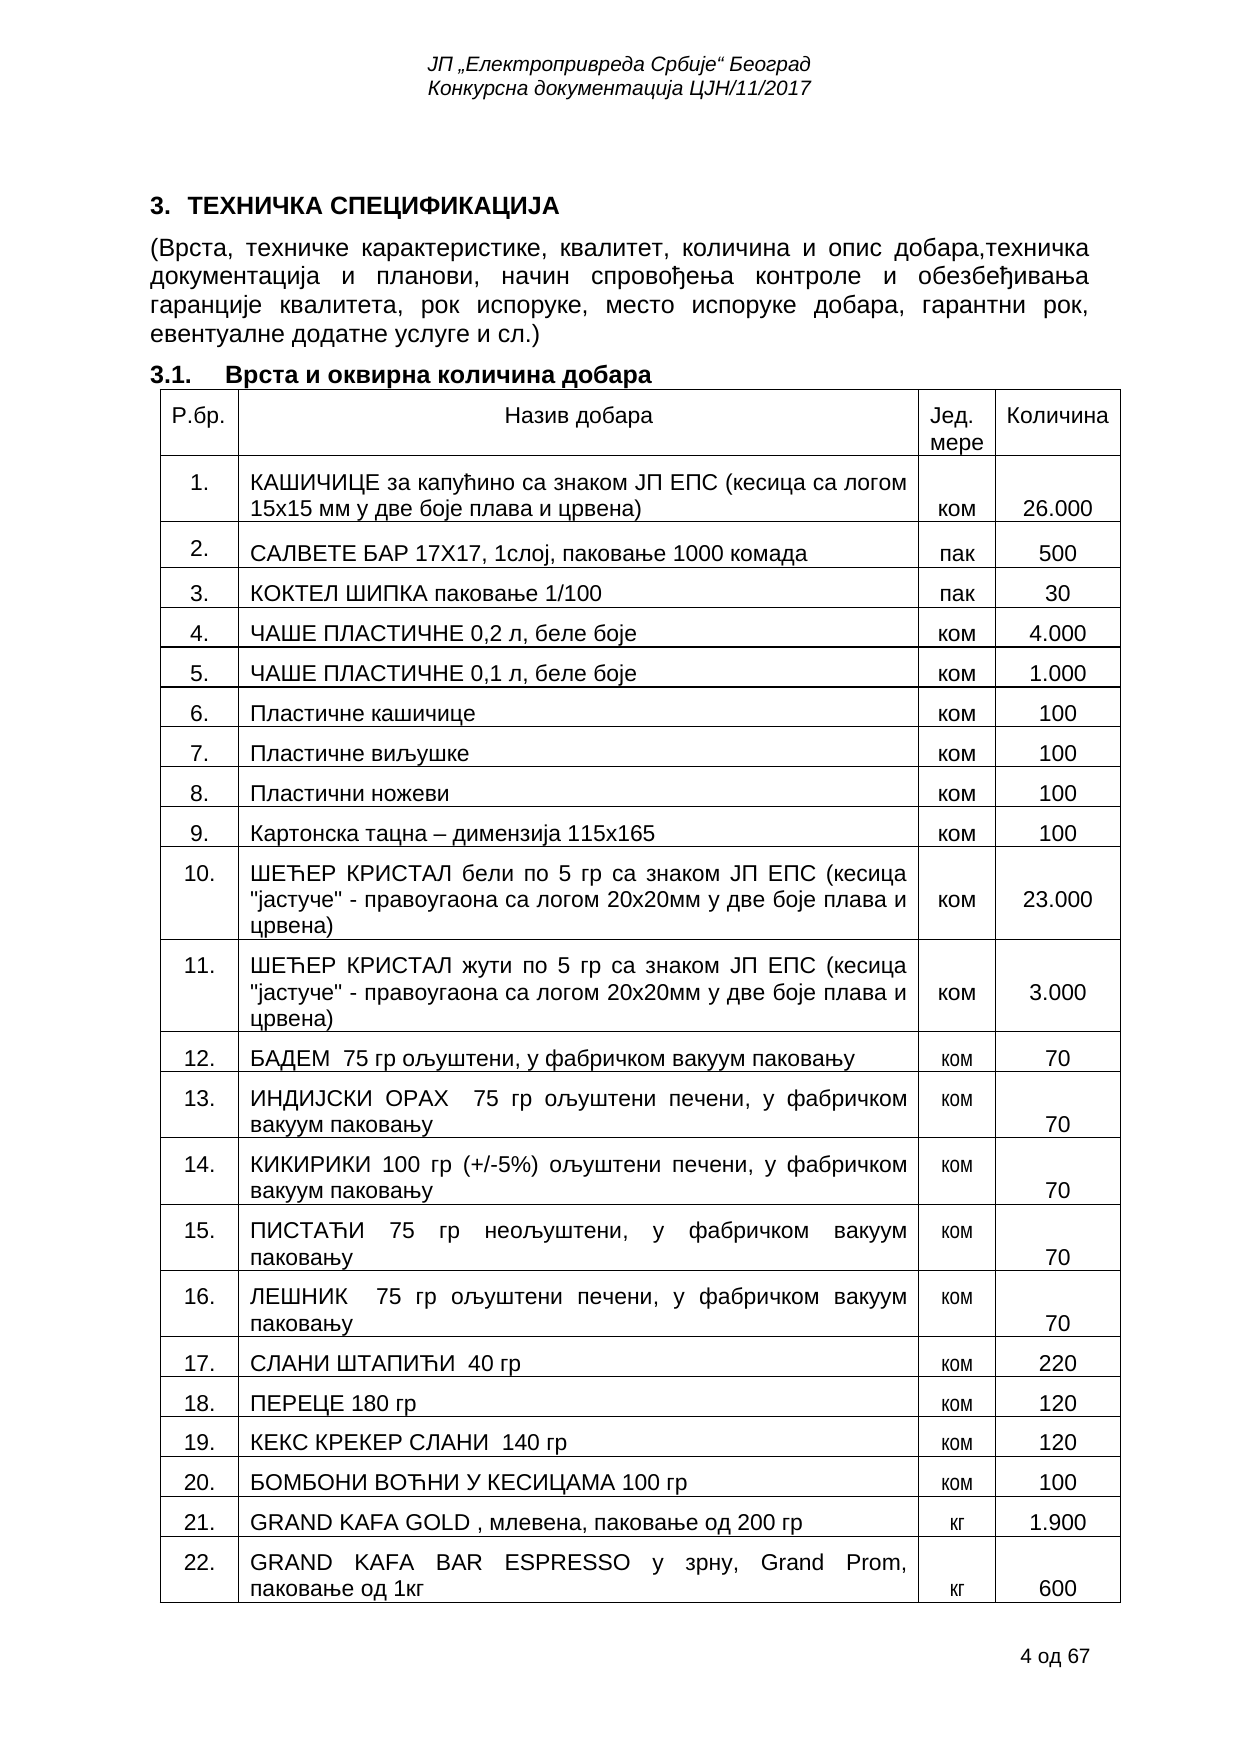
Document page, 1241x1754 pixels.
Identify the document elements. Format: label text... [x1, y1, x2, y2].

table_cell 70 [996, 1205, 1120, 1270]
table_cell ком [919, 608, 995, 646]
table_cell 17. [161, 1337, 238, 1376]
table_cell ком [919, 727, 995, 766]
table_cell 15. [161, 1205, 238, 1270]
table_cell 23.000 [996, 847, 1120, 938]
table_cell Пластичне виљушке [239, 727, 918, 766]
table_cell кг [919, 1537, 995, 1602]
table_cell 11. [161, 940, 238, 1031]
table_cell 100 [996, 727, 1120, 766]
table_cell Картонска тацна – димензија 115x165 [239, 807, 918, 846]
subtitle ТЕХНИЧКА СПЕЦИФИКАЦИЈА [150, 191, 1090, 220]
table_cell 5. [161, 648, 238, 686]
table_cell 7. [161, 727, 238, 766]
table_cell 22. [161, 1537, 238, 1602]
table_cell Пластични ножеви [239, 767, 918, 806]
table_cell САЛВЕТЕ БАР 17Х17, 1слој, паковање 1000 комада [239, 522, 918, 567]
table_cell кoм [919, 1271, 995, 1336]
table_cell ЧАШЕ ПЛАСТИЧНЕ 0,2 л, беле боје [239, 608, 918, 646]
table_cell 4. [161, 608, 238, 646]
table_header Количина [996, 390, 1120, 455]
table_cell 21. [161, 1497, 238, 1536]
table_cell кoм [919, 1138, 995, 1203]
table_cell 1. [161, 456, 238, 521]
table_cell ком [919, 648, 995, 686]
table_header Јед. мере [919, 390, 995, 455]
table_cell СЛАНИ ШТАПИЋИ 40 гр [239, 1337, 918, 1376]
table_cell 100 [996, 807, 1120, 846]
table_cell 70 [996, 1138, 1120, 1203]
table_cell ком [919, 807, 995, 846]
table_cell GRAND KAFA GOLD , млевена, паковање од 200 гр [239, 1497, 918, 1536]
table_cell 70 [996, 1271, 1120, 1336]
subtitle Врста и оквирна количина добара [150, 360, 1090, 389]
table_cell ПЕРЕЦЕ 180 гр [239, 1377, 918, 1416]
table_cell ком [919, 847, 995, 938]
table_cell КАШИЧИЦЕ за капућино са знаком ЈП ЕПС (кесица са логом 15x15 мм у две боје плава и црвена) [239, 456, 918, 521]
table_cell БАДЕМ 75 гр ољуштени, у фабричком вакуум паковању [239, 1032, 918, 1071]
table_cell ЛЕШНИК 75 гр ољуштени печени, у фабричком вакуум паковању [239, 1271, 918, 1336]
table_cell 120 [996, 1417, 1120, 1456]
table_cell пак [919, 568, 995, 607]
table_cell 12. [161, 1032, 238, 1071]
table_cell 3.000 [996, 940, 1120, 1031]
table_cell кoм [919, 1337, 995, 1376]
table_cell кoм [919, 1417, 995, 1456]
table_cell 10. [161, 847, 238, 938]
table_cell КИКИРИКИ 100 гр (+/-5%) ољуштени печени, у фабричком вакуум паковању [239, 1138, 918, 1203]
table_cell 100 [996, 688, 1120, 726]
table_cell GRAND KAFA BAR ESPRESSO у зрну, Grand Prom, паковање oд 1кг [239, 1537, 918, 1602]
table_cell кoм [919, 1205, 995, 1270]
table_cell 16. [161, 1271, 238, 1336]
table_cell 19. [161, 1417, 238, 1456]
table_cell ком [919, 940, 995, 1031]
table_cell 100 [996, 1457, 1120, 1496]
table_cell ИНДИЈСКИ ОРАХ 75 гр ољуштени печени, у фабричком вакуум паковању [239, 1072, 918, 1137]
table_cell 1.000 [996, 648, 1120, 686]
table_cell 1.900 [996, 1497, 1120, 1536]
table_cell 26.000 [996, 456, 1120, 521]
table_cell кoм [919, 1072, 995, 1137]
table_cell 500 [996, 522, 1120, 567]
table_cell кг [919, 1497, 995, 1536]
table_cell ШЕЋЕР КРИСТАЛ жути по 5 гр са знаком ЈП ЕПС (кесица "јастуче" - правоугаона са логом 20x20мм у две боје плава и црвена) [239, 940, 918, 1031]
table_cell 30 [996, 568, 1120, 607]
table_cell 3. [161, 568, 238, 607]
table_cell ком [919, 767, 995, 806]
table_cell 2. [161, 522, 238, 567]
table_cell 4.000 [996, 608, 1120, 646]
table_cell 600 [996, 1537, 1120, 1602]
table_cell 8. [161, 767, 238, 806]
table_cell 120 [996, 1377, 1120, 1416]
table_cell ПИСТАЋИ 75 гр неољуштени, у фабричком вакуум паковању [239, 1205, 918, 1270]
table_cell 6. [161, 688, 238, 726]
table_cell КЕКС КРЕКЕР СЛАНИ 140 гр [239, 1417, 918, 1456]
table_cell 70 [996, 1032, 1120, 1071]
table_cell БОМБОНИ ВОЋНИ У КЕСИЦАМА 100 гр [239, 1457, 918, 1496]
table_cell ЧАШЕ ПЛАСТИЧНЕ 0,1 л, беле боје [239, 648, 918, 686]
table_cell Пластичне кашичице [239, 688, 918, 726]
table_cell 100 [996, 767, 1120, 806]
table_cell 14. [161, 1138, 238, 1203]
table_cell кoм [919, 1377, 995, 1416]
table_cell кoм [919, 1032, 995, 1071]
table_cell ком [919, 456, 995, 521]
table_cell пак [919, 522, 995, 567]
table_header Назив добара [239, 390, 918, 455]
table_cell 70 [996, 1072, 1120, 1137]
table_cell ком [919, 688, 995, 726]
table_cell 220 [996, 1337, 1120, 1376]
table_cell КОКТЕЛ ШИПКА паковање 1/100 [239, 568, 918, 607]
table_cell 18. [161, 1377, 238, 1416]
table_header Р.бр. [161, 390, 238, 455]
table_cell 9. [161, 807, 238, 846]
text (Врста, техничке карактеристике, квалитет, количина и опис добара,техничка документација и планови, начин спровођења контроле и обезбеђивања гаранције квалитета, рок испоруке, место испоруке добара, гарантни рок, евентуалне додатне услуге и сл.) [150, 232, 1090, 347]
table_cell 13. [161, 1072, 238, 1137]
table_cell ШЕЋЕР КРИСТАЛ бели по 5 гр са знаком ЈП ЕПС (кесица "јастуче" - правоугаона са логом 20x20мм у две боје плава и црвена) [239, 847, 918, 938]
table_cell кoм [919, 1457, 995, 1496]
table_cell 20. [161, 1457, 238, 1496]
